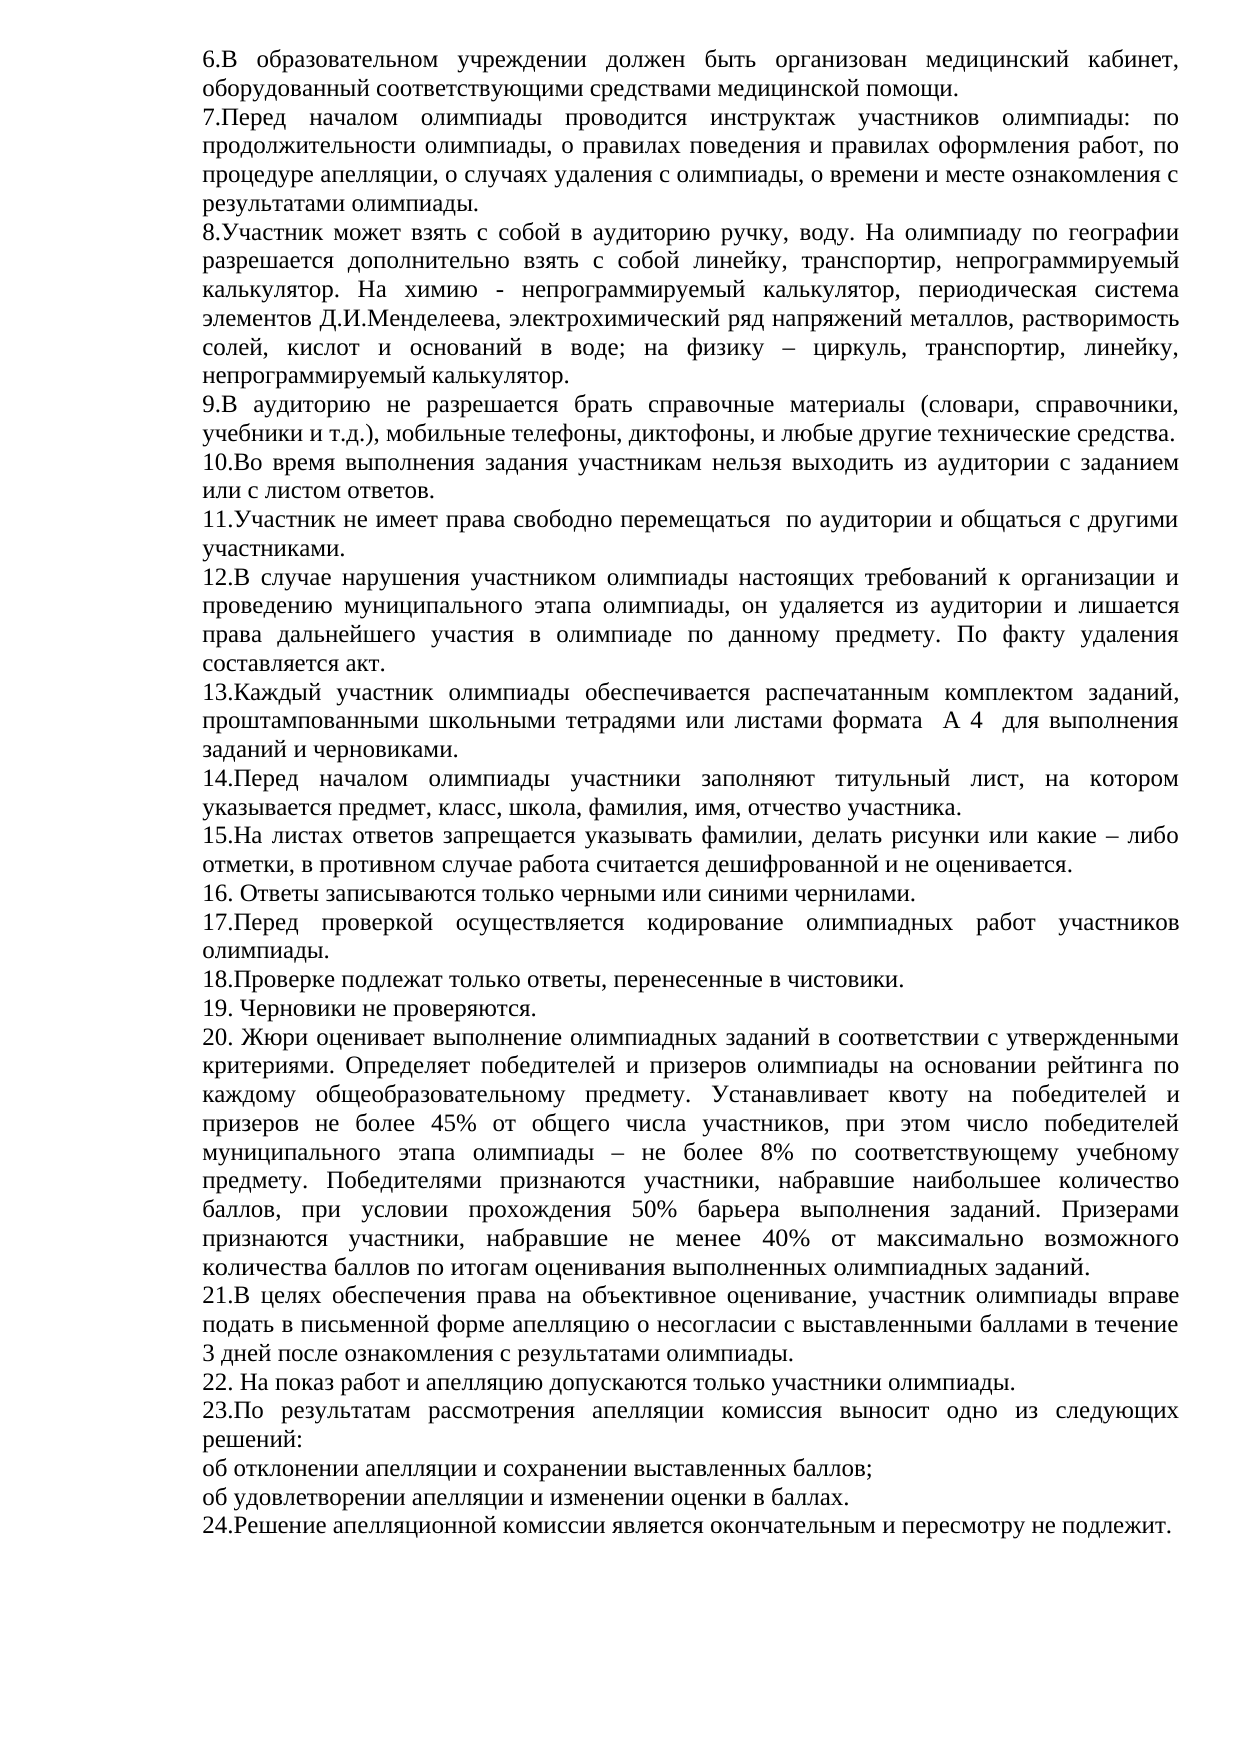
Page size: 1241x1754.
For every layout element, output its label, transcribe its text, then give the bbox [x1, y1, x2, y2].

text 20. Жюри оценивает выполнение олимпиадных заданий в соответствии с утвержденными критериями. Определяет победителей и призеров олимпиады на основании рейтинга по каждому общеобразовательному предмету. Устанавливает квоту на победителей и призеров не более 45% от общего числа участников, при этом число победителей муниципального этапа олимпиады – не более 8% по соответствующему учебному предмету. Победителями признаются участники, набравшие наибольшее количество баллов, при условии прохождения 50% барьера выполнения заданий. Призерами признаются участники, набравшие не менее 40% от максимально возможного количества баллов по итогам оценивания выполненных олимпиадных заданий. [202, 1022, 1180, 1281]
text 13.Каждый участник олимпиады обеспечивается распечатанным комплектом заданий, проштампованными школьными тетрадями или листами формата А 4 для выполнения заданий и черновиками. [202, 677, 1180, 763]
text 7.Перед началом олимпиады проводится инструктаж участников олимпиады: по продолжительности олимпиады, о правилах поведения и правилах оформления работ, по процедуре апелляции, о случаях удаления с олимпиады, о времени и месте ознакомления с результатами олимпиады. [202, 102, 1180, 217]
text 12.В случае нарушения участником олимпиады настоящих требований к организации и проведению муниципального этапа олимпиады, он удаляется из аудитории и лишается права дальнейшего участия в олимпиаде по данному предмету. По факту удаления составляется акт. [202, 562, 1180, 677]
text 21.В целях обеспечения права на объективное оценивание, участник олимпиады вправе подать в письменной форме апелляцию о несогласии с выставленными баллами в течение 3 дней после ознакомления с результатами олимпиады. [202, 1281, 1180, 1367]
text 22. На показ работ и апелляцию допускаются только участники олимпиады. [202, 1367, 1180, 1396]
text об удовлетворении апелляции и изменении оценки в баллах. [202, 1482, 1180, 1511]
text 19. Черновики не проверяются. [202, 993, 1180, 1022]
text 18.Проверке подлежат только ответы, перенесенные в чистовики. [202, 964, 1180, 993]
text 10.Во время выполнения задания участникам нельзя выходить из аудитории с заданием или с листом ответов. [202, 447, 1180, 504]
text 15.На листах ответов запрещается указывать фамилии, делать рисунки или какие – либо отметки, в противном случае работа считается дешифрованной и не оценивается. [202, 821, 1180, 878]
text 6.В образовательном учреждении должен быть организован медицинский кабинет, оборудованный соответствующими средствами медицинской помощи. [202, 44, 1180, 102]
text 24.Решение апелляционной комиссии является окончательным и пересмотру не подлежит. [202, 1511, 1180, 1539]
text 11.Участник не имеет права свободно перемещаться по аудитории и общаться с другими участниками. [202, 504, 1180, 562]
text 14.Перед началом олимпиады участники заполняют титульный лист, на котором указывается предмет, класс, школа, фамилия, имя, отчество участника. [202, 763, 1180, 821]
text 16. Ответы записываются только черными или синими чернилами. [202, 878, 1180, 907]
text 9.В аудиторию не разрешается брать справочные материалы (словари, справочники, учебники и т.д.), мобильные телефоны, диктофоны, и любые другие технические средства. [202, 389, 1180, 447]
text об отклонении апелляции и сохранении выставленных баллов; [202, 1453, 1180, 1482]
text 17.Перед проверкой осуществляется кодирование олимпиадных работ участников олимпиады. [202, 907, 1180, 964]
text 23.По результатам рассмотрения апелляции комиссия выносит одно из следующих решений: [202, 1396, 1180, 1453]
text 8.Участник может взять с собой в аудиторию ручку, воду. На олимпиаду по географии разрешается дополнительно взять с собой линейку, транспортир, непрограммируемый калькулятор. На химию - непрограммируемый калькулятор, периодическая система элементов Д.И.Менделеева, электрохимический ряд напряжений металлов, растворимость солей, кислот и оснований в воде; на физику – циркуль, транспортир, линейку, непрограммируемый калькулятор. [202, 217, 1180, 389]
